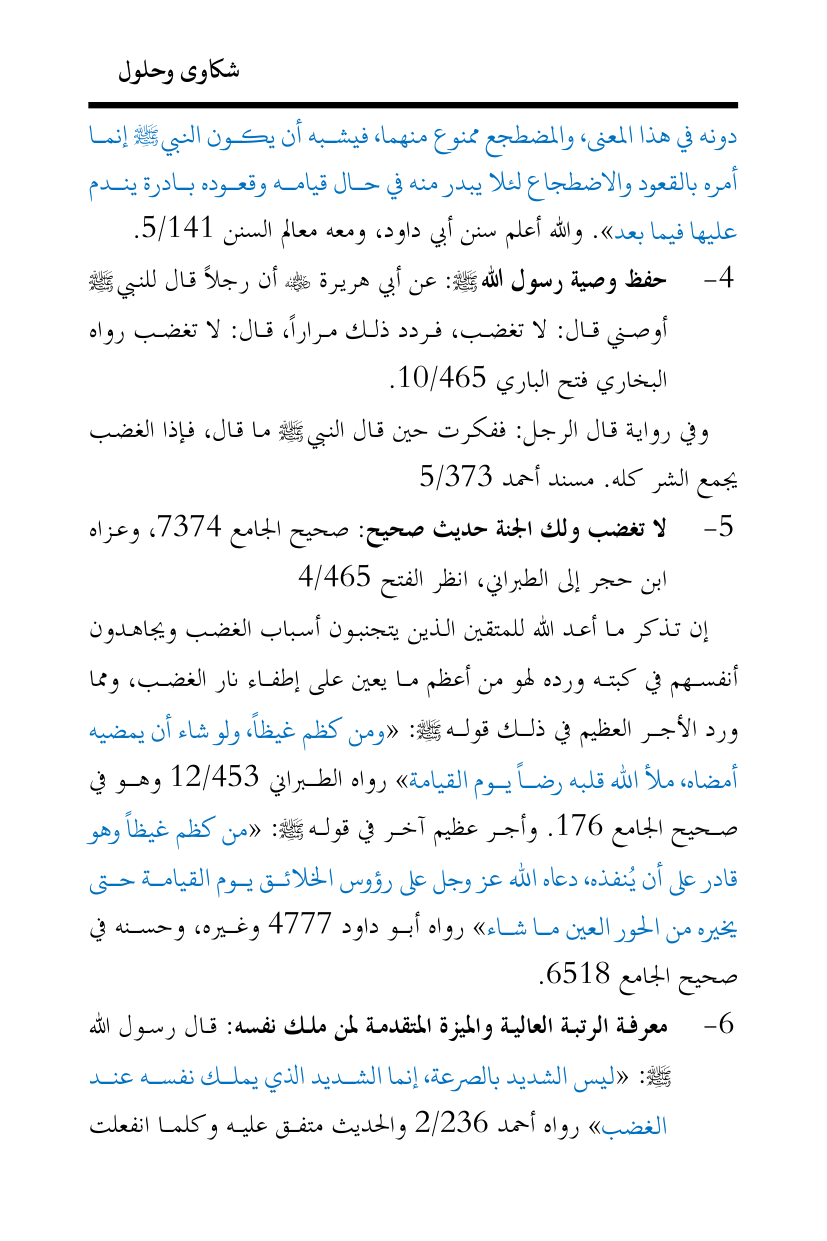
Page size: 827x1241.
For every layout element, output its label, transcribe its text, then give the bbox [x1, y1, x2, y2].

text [89, 112, 738, 256]
text وفي رواية قال الرجل: ففكرت حين قال النبي ج ما قال، فإذا الغضب يجمع الشر كله. مسند أحمد 5/373 [89, 406, 738, 506]
list لا تغضب ولك الجنة حديث صحيح: صحيح الجامع 7374، وعزاه ابن حجر إلى الطبراني، انظر الفتح 4/465 [89, 506, 703, 605]
list حفظ وصية رسول الله ج: عن أبي هريرة س أن رجلاً قال للنبي ج أوصني قال: لا تغضب، فردد ذلك مراراً، قال: لا تغضب رواه البخاري فتح الباري 10/465. [89, 256, 703, 406]
text إن تذكر ما أعد الله للمتقين الذين يتجنبون أسباب الغضب ويجاهدون أنفسهم في كبته ورده لهو من أعظم ما يعين على إطفاء نار الغضب، ومما ورد الأجر العظيم في ذلك قوله ج: «ومن كظم غيظاً، ولو شاء أن يمضيه أمضاه، ملأ الله قلبه رضاً يوم القيامة» رواه الطبراني 12/453 وهو في صحيح الجامع 176. وأجر عظيم آخر في قوله ج: «من كظم غيظاً وهو قادر على أن يُنفذه، دعاه الله عز وجل على رؤوس الخلائق يوم القيامة حتى يخيره من الحور العين ما شاء» رواه أبو داود 4777 وغيره، وحسنه في صحيح الجامع 6518. [89, 606, 738, 1002]
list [89, 1002, 703, 1151]
